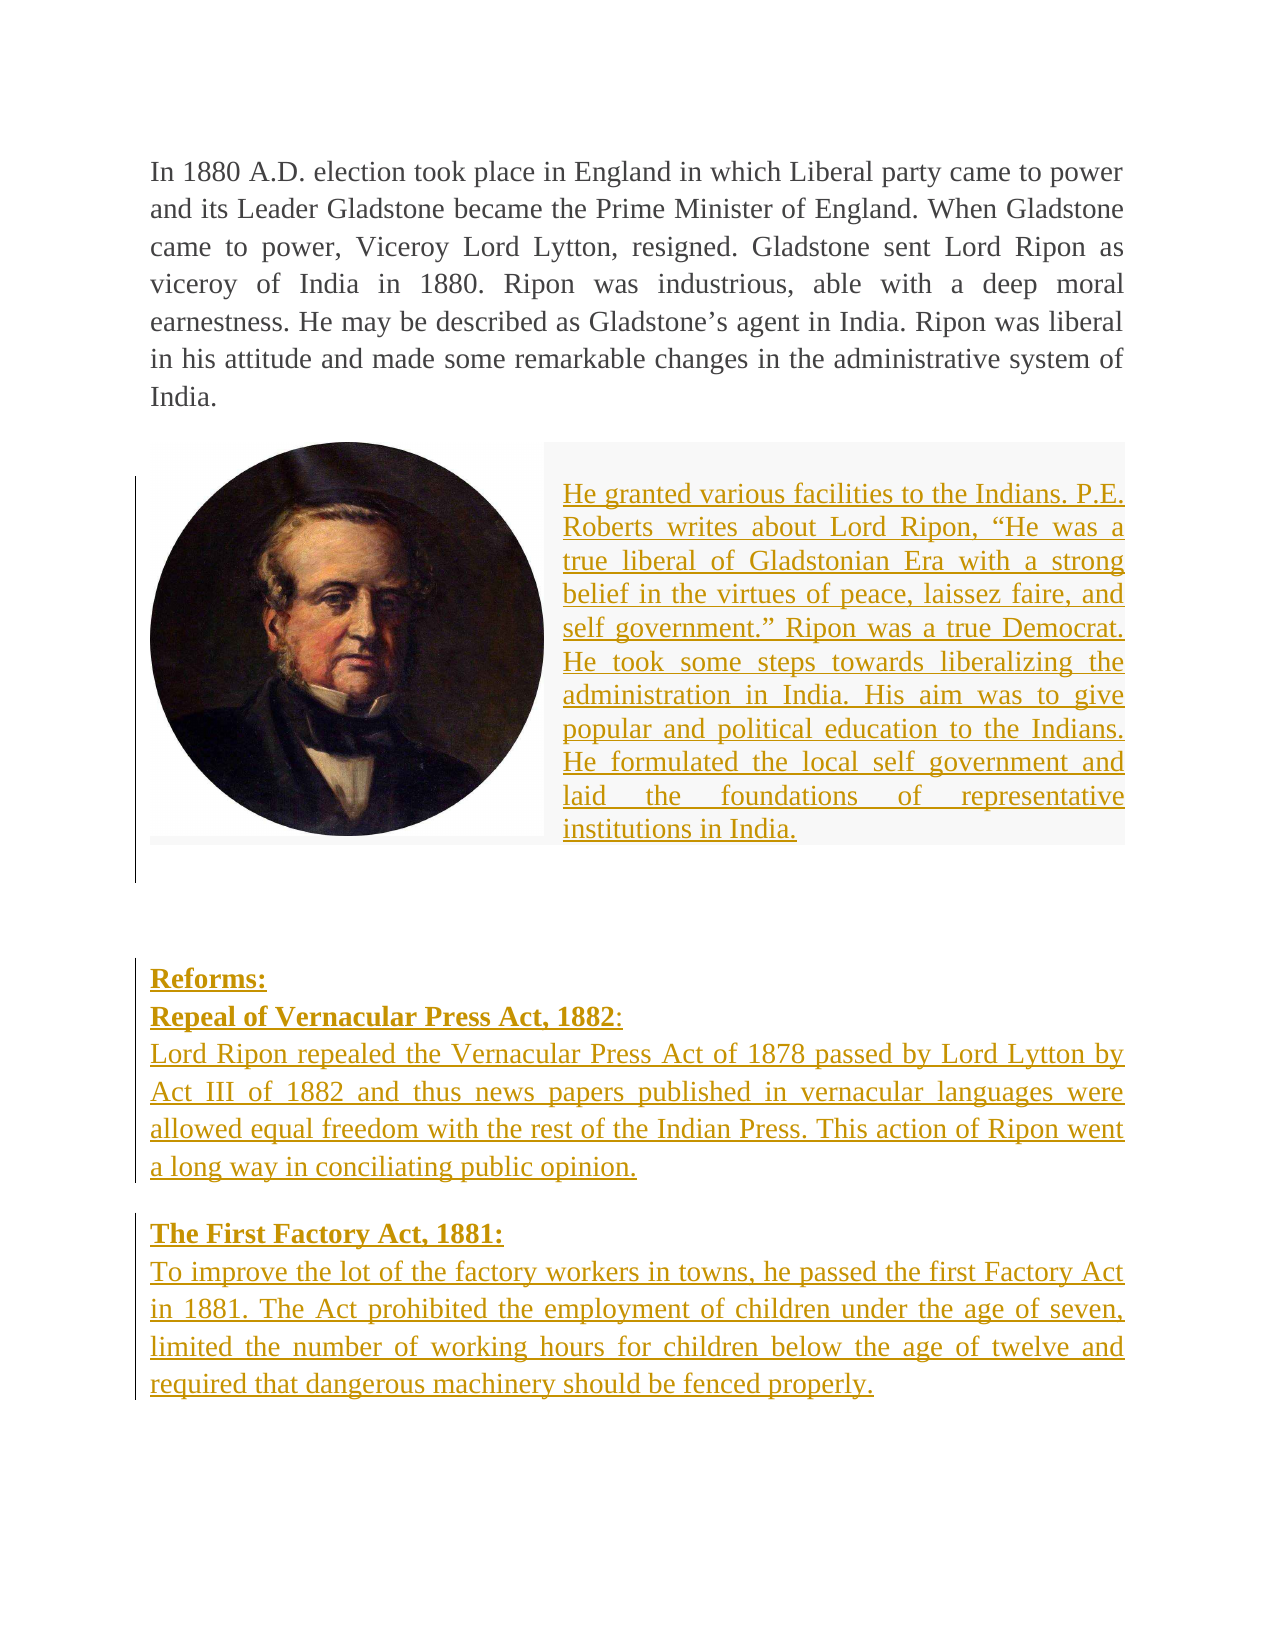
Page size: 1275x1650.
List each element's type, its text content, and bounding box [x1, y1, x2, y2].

picture [150, 442, 544, 836]
text In 1880 A.D. election took place in England in which Liberal party came to power and its Leader Gladstone became the Prime Minister of England. When Gladstone came to power, Viceroy Lord Lytton, resigned. Gladstone sent Lord Ripon as viceroy of India in 1880. Ripon was industrious, able with a deep moral earnestness. He may be described as Gladstone’s agent in India. Ripon was liberal in his attitude and made some remarkable changes in the administrative system of India. [150, 150, 1125, 412]
